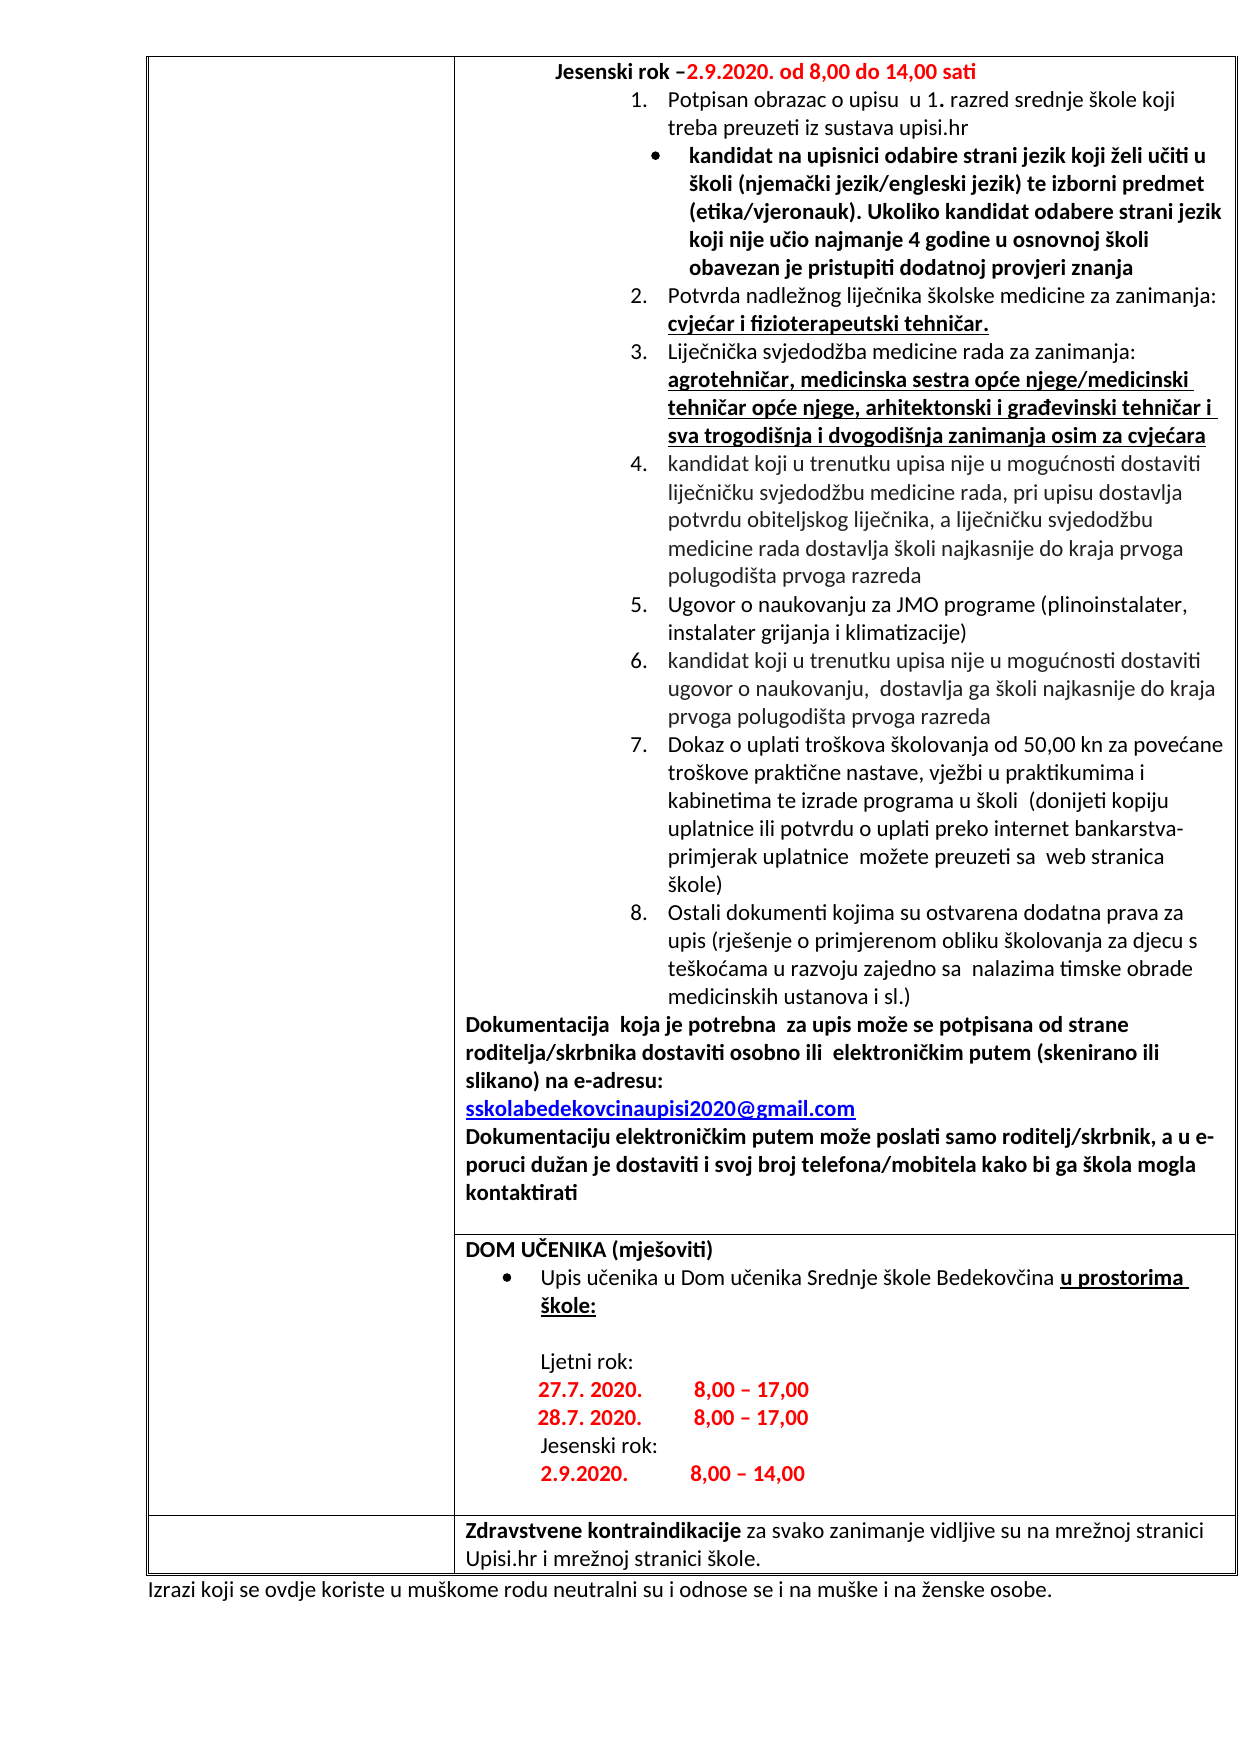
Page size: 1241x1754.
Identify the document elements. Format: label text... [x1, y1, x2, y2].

table_cell Jesenski rok –2.9.2020. od 8,00 do 14,00 sati Potpisan obrazac o upisu u 1. razred srednje škole koji treba preuzeti iz sustava upisi.hr kandidat na upisnici odabire strani jezik koji želi učiti u školi (njemački jezik/engleski jezik) te izborni predmet (etika/vjeronauk). Ukoliko kandidat odabere strani jezik koji nije učio najmanje 4 godine u osnovnoj školi obavezan je pristupiti dodatnoj provjeri znanja Potvrda nadležnog liječnika školske medicine za zanimanja: cvjećar i fizioterapeutski tehničar. Liječnička svjedodžba medicine rada za zanimanja: agrotehničar, medicinska sestra opće njege/medicinski tehničar opće njege, arhitektonski i građevinski tehničar i sva trogodišnja i dvogodišnja zanimanja osim za cvjećara kandidat koji u trenutku upisa nije u mogućnosti dostaviti liječničku svjedodžbu medicine rada, pri upisu dostavlja potvrdu obiteljskog liječnika, a liječničku svjedodžbu medicine rada dostavlja školi najkasnije do kraja prvoga polugodišta prvoga razreda Ugovor o naukovanju za JMO programe (plinoinstalater, instalater grijanja i klimatizacije) kandidat koji u trenutku upisa nije u mogućnosti dostaviti ugovor o naukovanju, dostavlja ga školi najkasnije do kraja prvoga polugodišta prvoga razreda Dokaz o uplati troškova školovanja od 50,00 kn za povećane troškove praktične nastave, vježbi u praktikumima i kabinetima te izrade programa u školi (donijeti kopiju uplatnice ili potvrdu o uplati preko internet bankarstva- primjerak uplatnice možete preuzeti sa web stranica škole) Ostali dokumenti kojima su ostvarena dodatna prava za upis (rješenje o primjerenom obliku školovanja za djecu s teškoćama u razvoju zajedno sa nalazima timske obrade medicinskih ustanova i sl.) Dokumentacija koja je potrebna za upis može se potpisana od strane roditelja/skrbnika dostaviti osobno ili elektroničkim putem (skenirano ili slikano) na e-adresu: sskolabedekovcinaupisi2020@gmail.com Dokumentaciju elektroničkim putem može poslati samo roditelj/skrbnik, a u e-poruci dužan je dostaviti i svoj broj telefona/mobitela kako bi ga škola mogla kontaktirati [455, 57, 1235, 1234]
table_cell Zdravstvene kontraindikacije za svako zanimanje vidljive su na mrežnoj stranici Upisi.hr i mrežnoj stranici škole. [455, 1516, 1235, 1572]
table_cell [149, 1516, 454, 1572]
text Izrazi koji se ovdje koriste u muškome rodu neutralni su i odnose se i na muške i na ženske osobe. [148, 1576, 1093, 1604]
table_cell DOM UČENIKA (mješoviti) Upis učenika u Dom učenika Srednje škole Bedekovčina u prostorima škole: Ljetni rok: 27.7. 2020. 8,00 – 17,00 28.7. 2020. 8,00 – 17,00 Jesenski rok: 2.9.2020. 8,00 – 14,00 [455, 1235, 1235, 1515]
